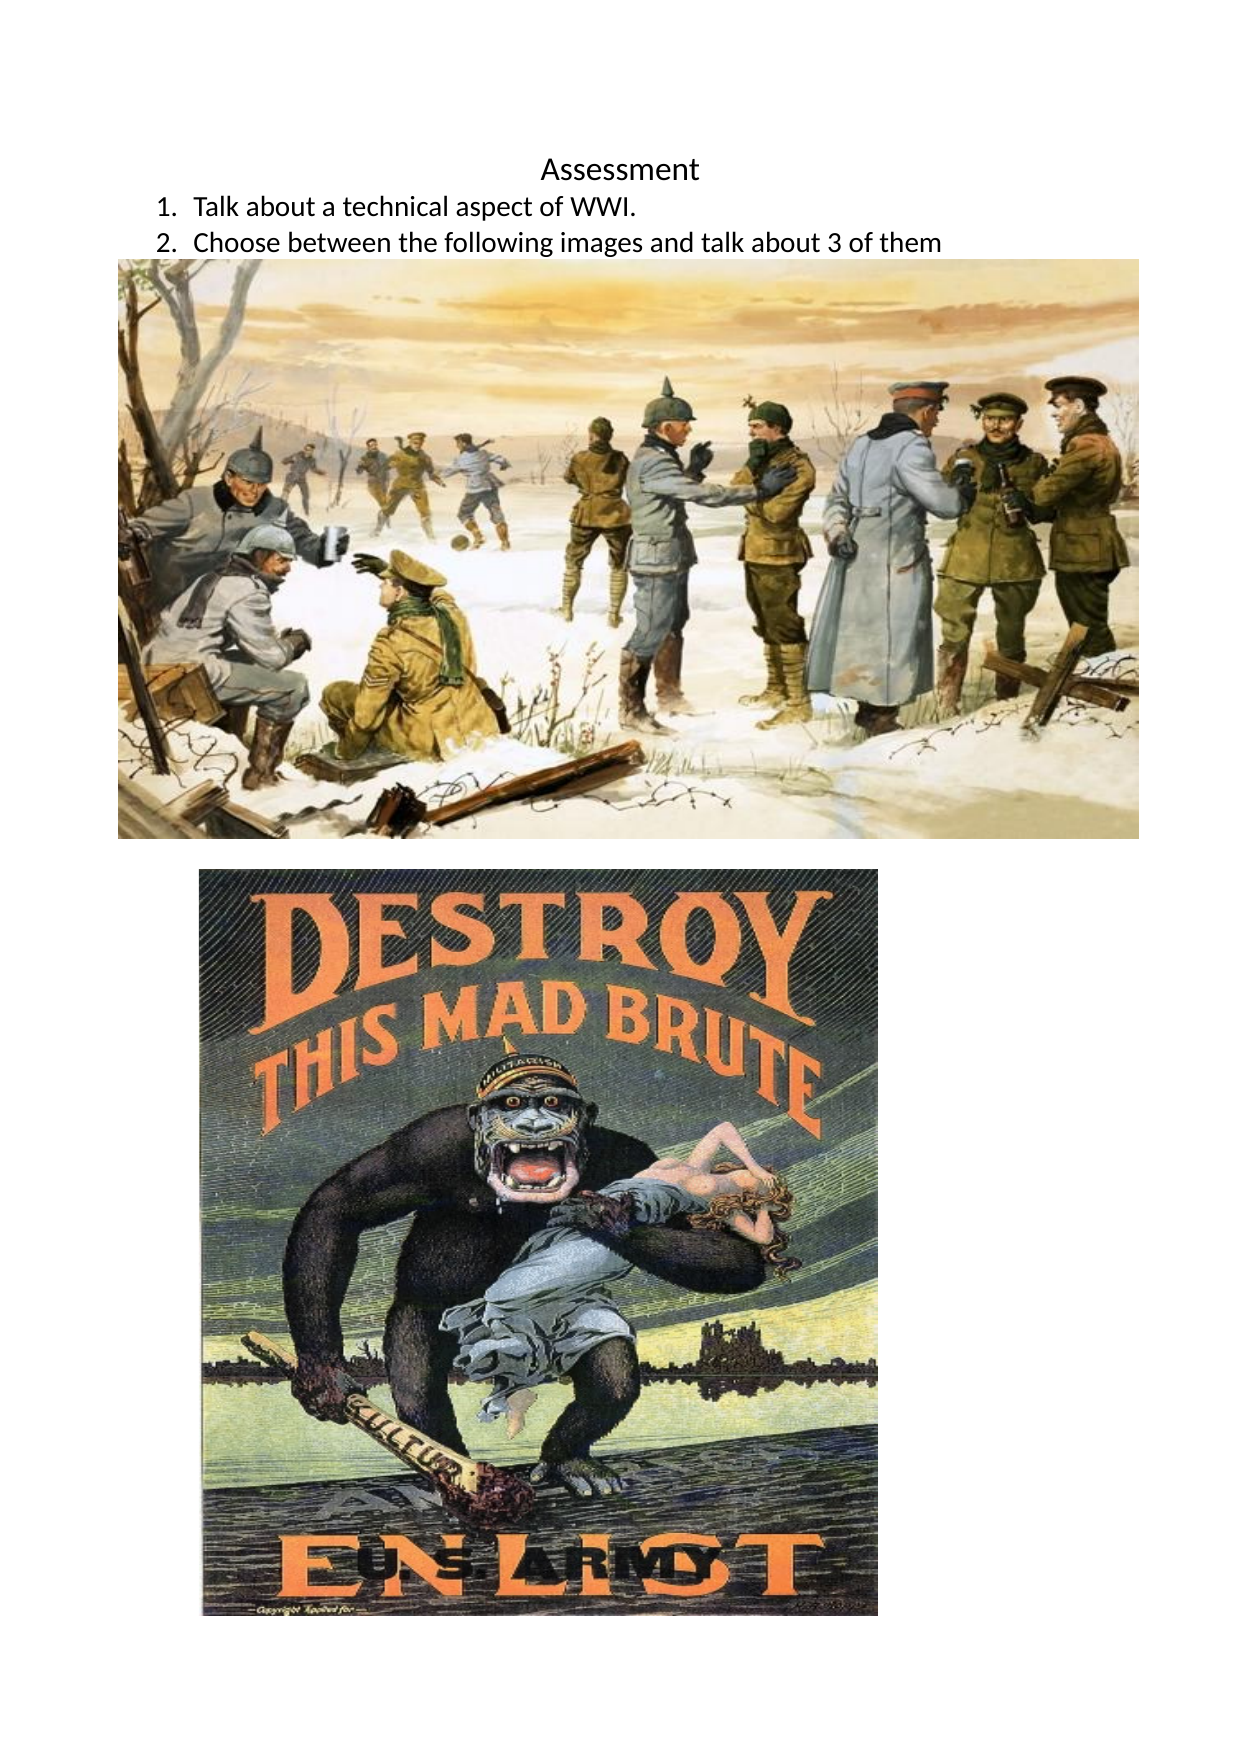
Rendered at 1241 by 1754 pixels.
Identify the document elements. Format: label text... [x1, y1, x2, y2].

list Choose between the following images and talk about 3 of them [156, 224, 1122, 259]
picture [118, 259, 1139, 839]
list Talk about a technical aspect of WWI. [156, 188, 1122, 224]
picture [198, 869, 878, 1616]
text Assessment [118, 148, 1122, 188]
